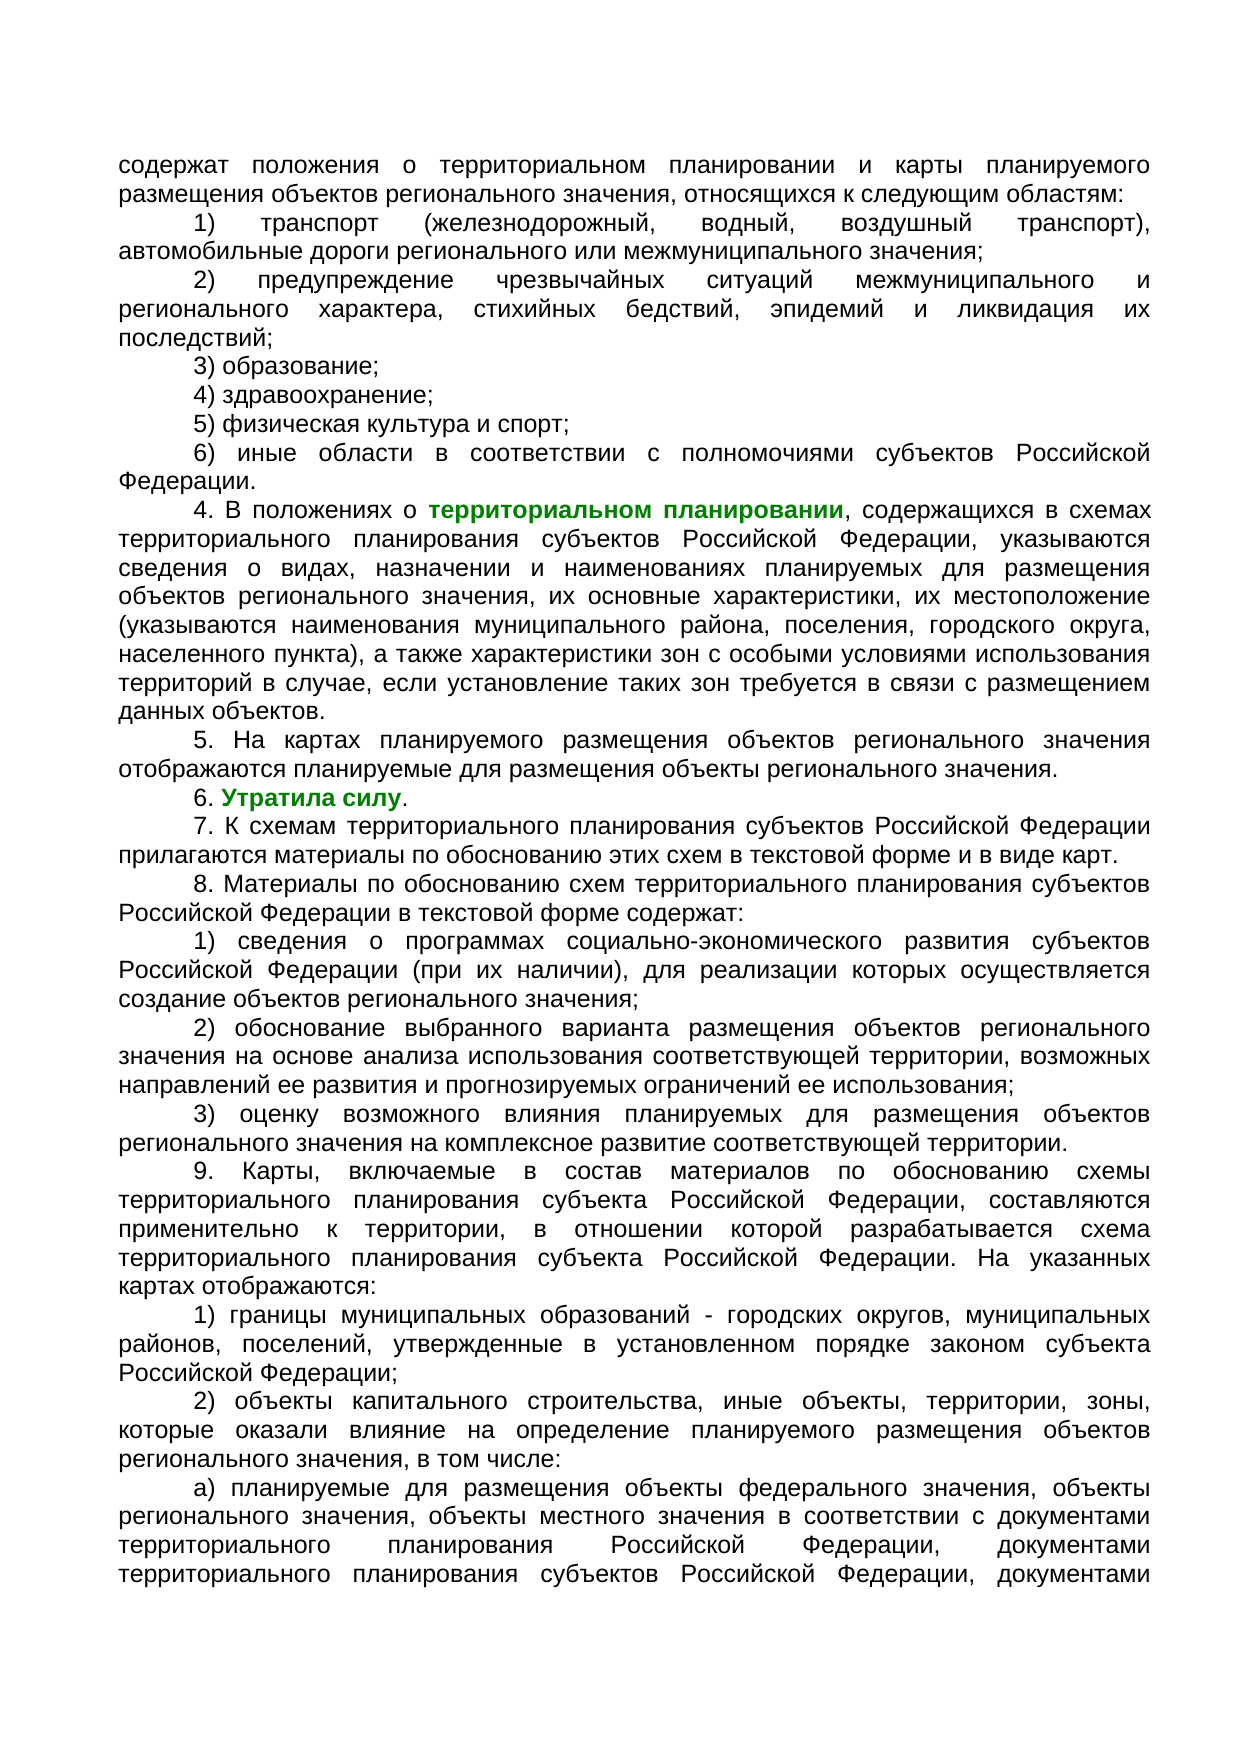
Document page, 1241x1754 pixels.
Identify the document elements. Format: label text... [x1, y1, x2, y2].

text 6. Утратила силу. [118, 782, 1152, 811]
text 5. На картах планируемого размещения объектов регионального значения отображаются планируемые для размещения объекты регионального значения. [118, 725, 1152, 782]
text 7. К схемам территориального планирования субъектов Российской Федерации прилагаются материалы по обоснованию этих схем в текстовой форме и в виде карт. [118, 811, 1152, 869]
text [118, 150, 1152, 207]
text 2) предупреждение чрезвычайных ситуаций межмуниципального и регионального характера, стихийных бедствий, эпидемий и ликвидация их последствий; [118, 265, 1152, 351]
text 8. Материалы по обоснованию схем территориального планирования субъектов Российской Федерации в текстовой форме содержат: [118, 869, 1152, 926]
text 1) границы муниципальных образований - городских округов, муниципальных районов, поселений, утвержденные в установленном порядке законом субъекта Российской Федерации; [118, 1300, 1152, 1386]
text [118, 1472, 1152, 1587]
text 1) сведения о программах социально-экономического развития субъектов Российской Федерации (при их наличии), для реализации которых осуществляется создание объектов регионального значения; [118, 926, 1152, 1012]
text 4. В положениях о территориальном планировании, содержащихся в схемах территориального планирования субъектов Российской Федерации, указываются сведения о видах, назначении и наименованиях планируемых для размещения объектов регионального значения, их основные характеристики, их местоположение (указываются наименования муниципального района, поселения, городского округа, населенного пункта), а также характеристики зон с особыми условиями использования территорий в случае, если установление таких зон требуется в связи с размещением данных объектов. [118, 495, 1152, 725]
text 5) физическая культура и спорт; [118, 409, 1152, 437]
text 6) иные области в соответствии с полномочиями субъектов Российской Федерации. [118, 437, 1152, 495]
text 1) транспорт (железнодорожный, водный, воздушный транспорт), автомобильные дороги регионального или межмуниципального значения; [118, 207, 1152, 265]
text 9. Карты, включаемые в состав материалов по обоснованию схемы территориального планирования субъекта Российской Федерации, составляются применительно к территории, в отношении которой разрабатывается схема территориального планирования субъекта Российской Федерации. На указанных картах отображаются: [118, 1156, 1152, 1300]
text 3) образование; [118, 351, 1152, 380]
text 2) обоснование выбранного варианта размещения объектов регионального значения на основе анализа использования соответствующей территории, возможных направлений ее развития и прогнозируемых ограничений ее использования; [118, 1012, 1152, 1099]
text 2) объекты капитального строительства, иные объекты, территории, зоны, которые оказали влияние на определение планируемого размещения объектов регионального значения, в том числе: [118, 1386, 1152, 1472]
text 3) оценку возможного влияния планируемых для размещения объектов регионального значения на комплексное развитие соответствующей территории. [118, 1099, 1152, 1156]
text 4) здравоохранение; [118, 380, 1152, 409]
